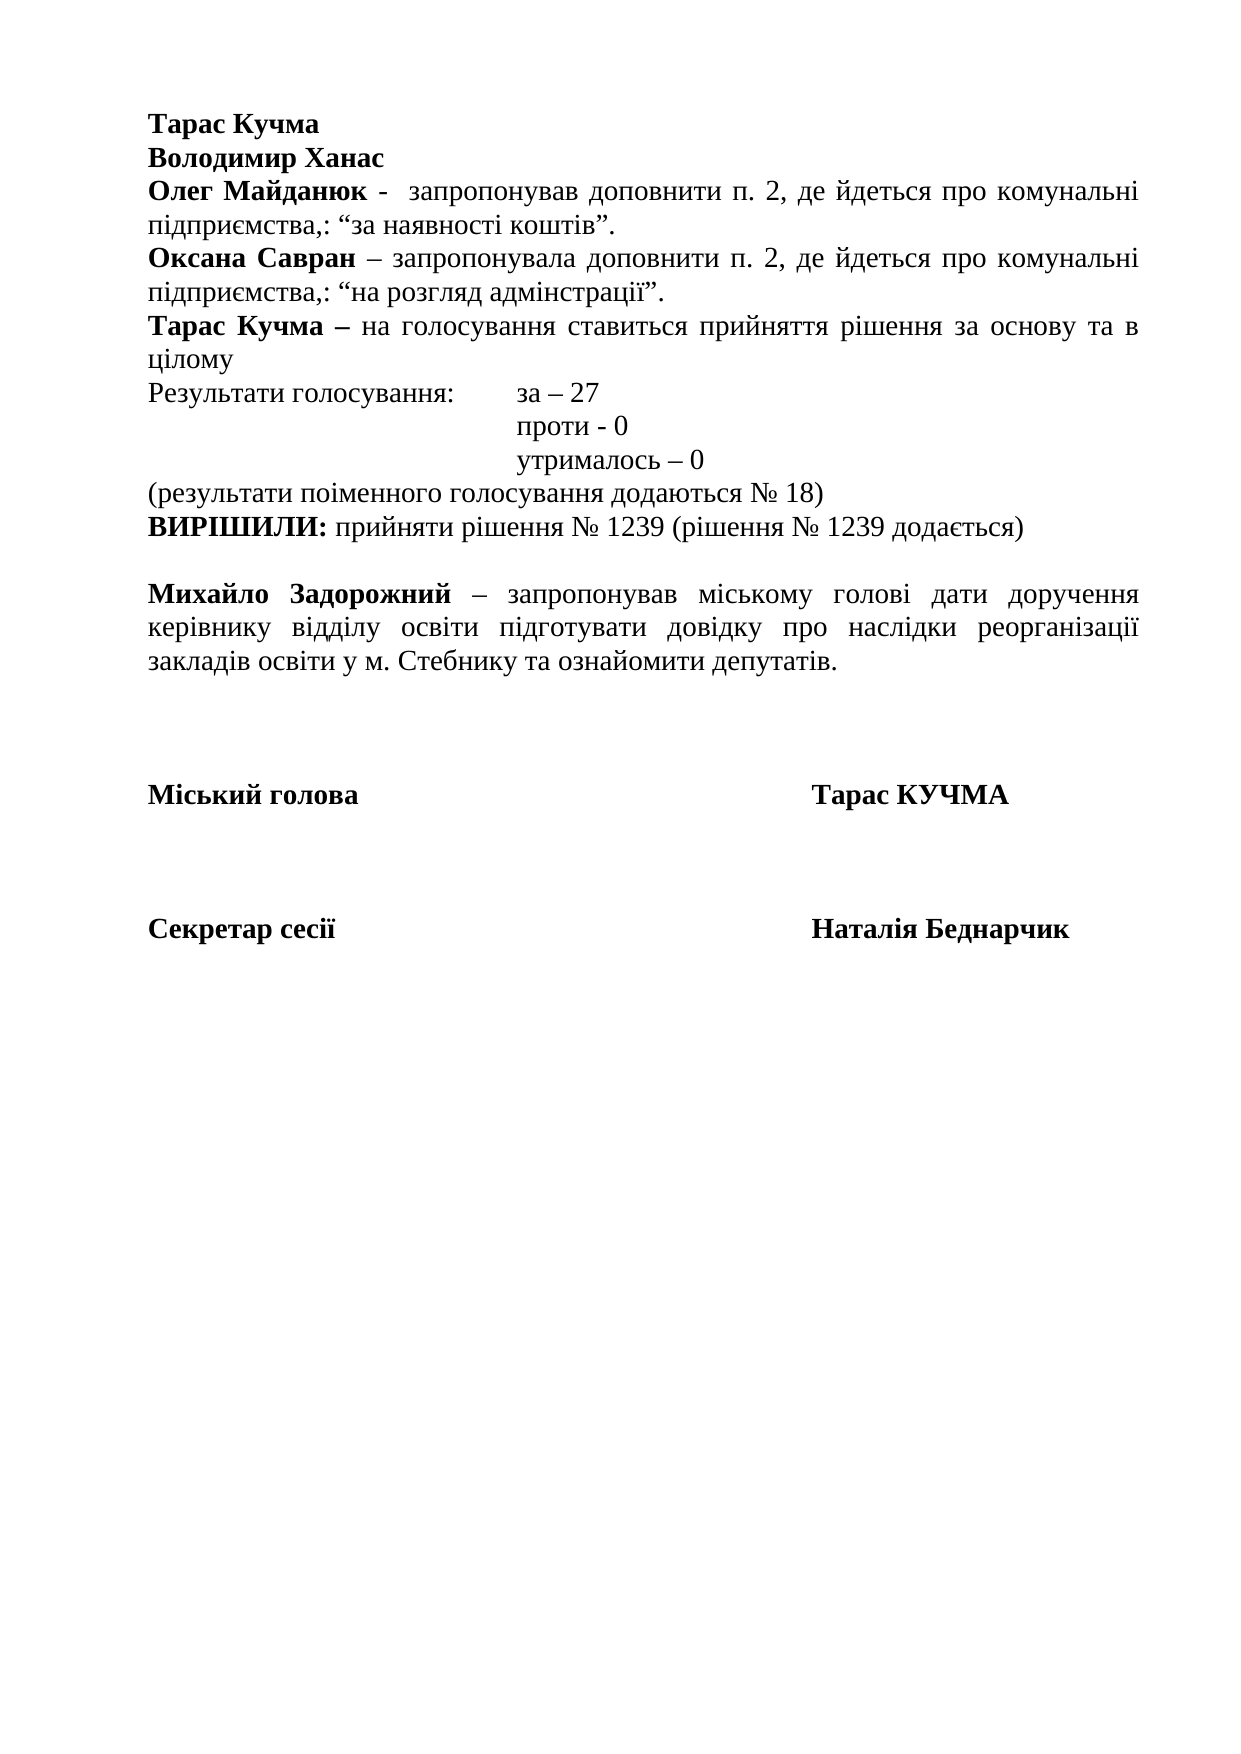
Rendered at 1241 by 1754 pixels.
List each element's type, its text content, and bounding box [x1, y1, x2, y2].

text Оксана Савран – запропонувала доповнити п. 2, де йдеться про комунальні підприємства,: “на розгляд адмінстрації”. [148, 241, 1140, 308]
text Міський голова Тарас КУЧМА [148, 777, 1140, 811]
text проти - 0 [148, 408, 1140, 442]
text Тарас Кучма [148, 106, 1140, 140]
text Володимир Ханас [148, 140, 1140, 173]
text Результати голосування: за – 27 [148, 375, 1140, 408]
text Тарас Кучма – на голосування ставиться прийняття рішення за основу та в цілому [148, 308, 1140, 375]
text (результати поіменного голосування додаються № 18) [148, 475, 1140, 509]
text Секретар сесії Наталія Беднарчик [148, 911, 1140, 945]
text утрималось – 0 [148, 442, 1140, 475]
text Олег Майданюк - запропонував доповнити п. 2, де йдеться про комунальні підприємства,: “за наявності коштів”. [148, 173, 1140, 241]
text ВИРІШИЛИ: прийняти рішення № 1239 (рішення № 1239 додається) [148, 509, 1140, 542]
text Михайло Задорожний – запропонував міському голові дати доручення керівнику відділу освіти підготувати довідку про наслідки реорганізації закладів освіти у м. Стебнику та ознайомити депутатів. [148, 576, 1140, 677]
